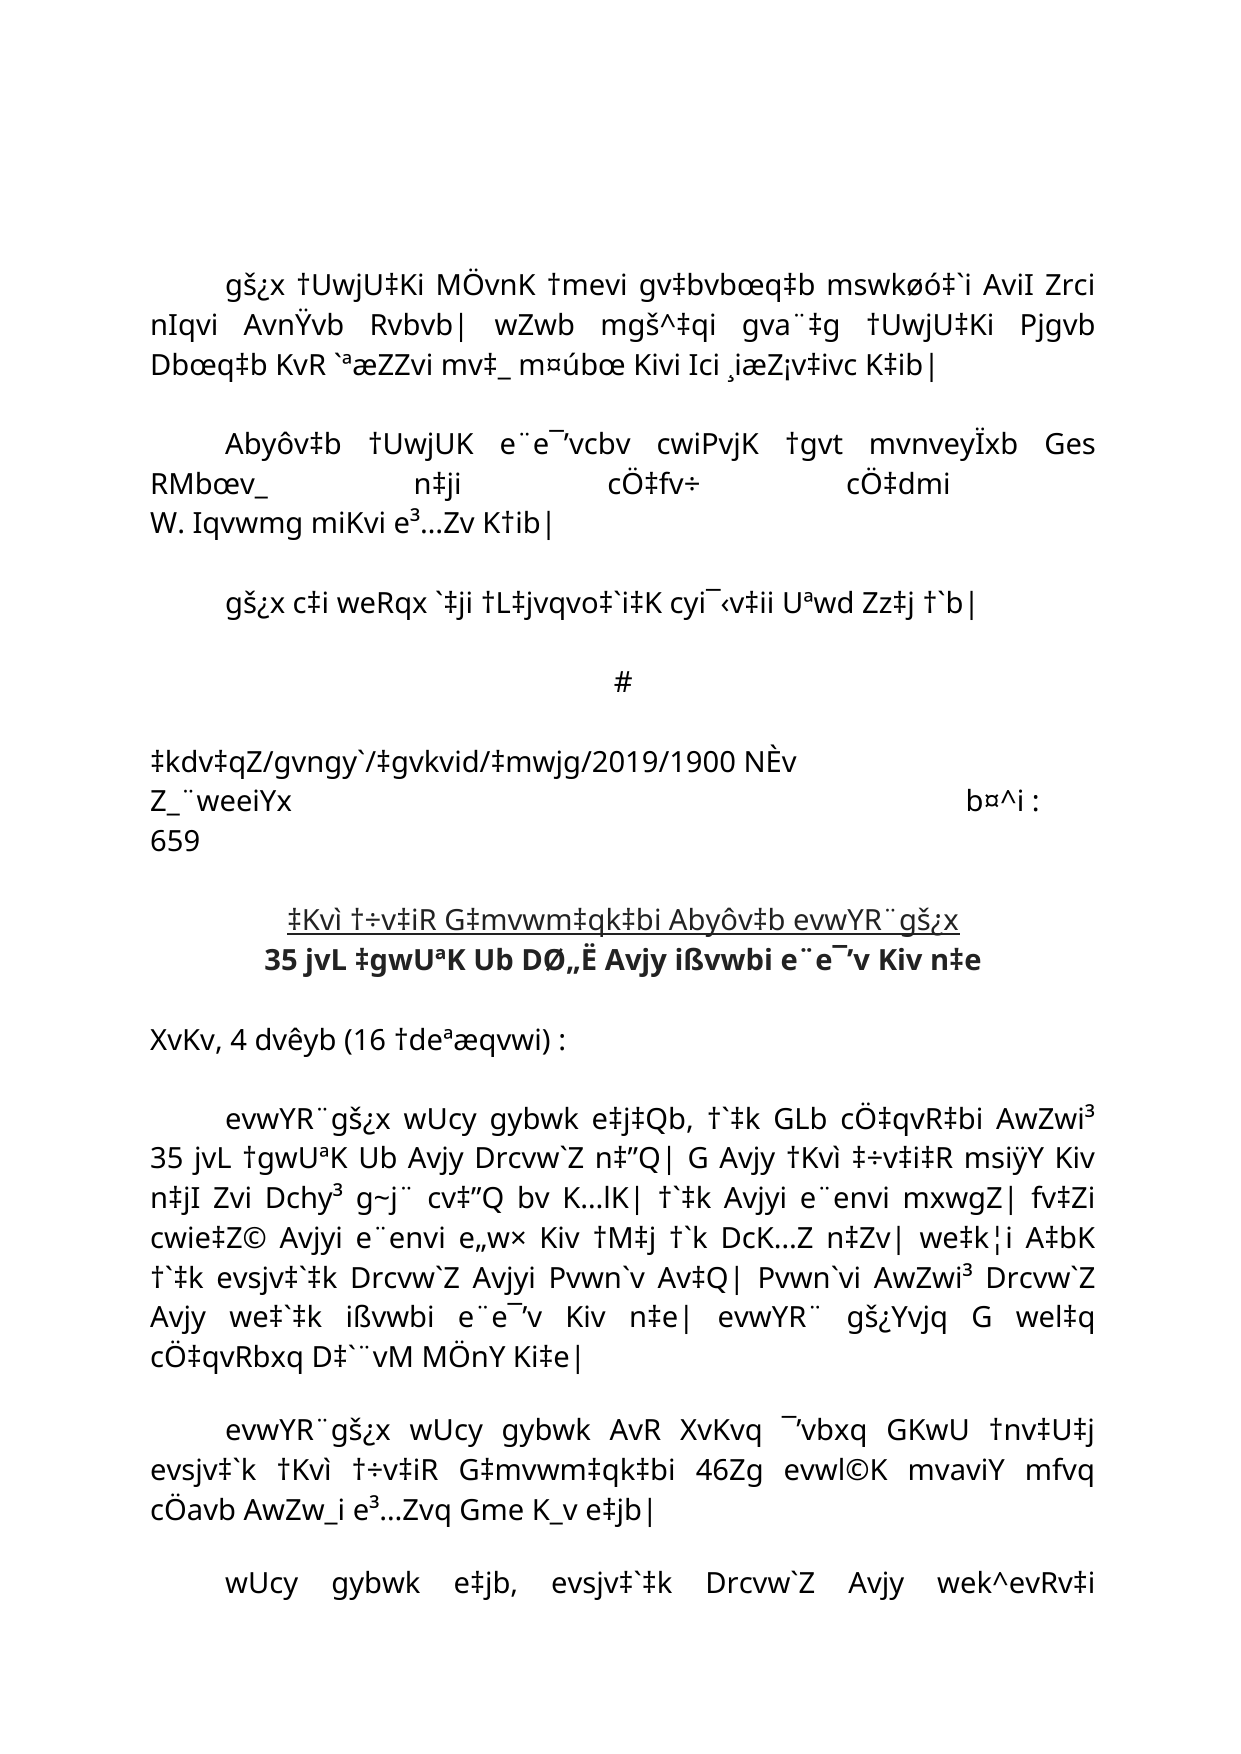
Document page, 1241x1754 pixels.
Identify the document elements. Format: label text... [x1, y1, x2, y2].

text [150, 1562, 1096, 1602]
text ‡kdv‡qZ/gvngy`/‡gvkvid/‡mwjg/2019/1900 NÈv [150, 741, 1096, 781]
text XvKv, 4 dvêyb (16 †deªæqvwi) : [150, 1019, 1096, 1058]
text # [150, 662, 1096, 701]
text gš¿x c‡i weRqx `‡ji †L‡jvqvo‡`i‡K cyi¯‹v‡ii Uªwd Zz‡j †`b| [150, 582, 1096, 622]
text evwYR¨gš¿x wUcy gybwk AvR XvKvq ¯’vbxq GKwU †nv‡U‡j evsjv‡`k †Kvì †÷v‡iR G‡mvwm‡qk‡bi 46Zg evwl©K mvaviY mfvq cÖavb AwZw_i e³…Zvq Gme K_v e‡jb| [150, 1409, 1096, 1528]
text Abyôv‡b †UwjUK e¨e¯’vcbv cwiPvjK †gvt mvnveyÏxb Ges RMbœv_ n‡ji cÖ‡fv÷ cÖ‡dmi W. Iqvwmg miKvi e³…Zv K†ib| [150, 423, 1096, 542]
text ‡Kvì †÷v‡iR G‡mvwm‡qk‡bi Abyôv‡b evwYR¨gš¿x [150, 900, 1096, 939]
text evwYR¨gš¿x wUcy gybwk e‡j‡Qb, †`‡k GLb cÖ‡qvR‡bi AwZwi³ 35 jvL †gwUªK Ub Avjy Drcvw`Z n‡”Q| G Avjy †Kvì ‡÷v‡i‡R msiÿY Kiv n‡jI Zvi Dchy³ g~j¨ cv‡”Q bv K…lK| †`‡k Avjyi e¨envi mxwgZ| fv‡Zi cwie‡Z© Avjyi e¨envi e„w× Kiv †M‡j †`k DcK…Z n‡Zv| we‡k¦i A‡bK †`‡k evsjv‡`‡k Drcvw`Z Avjyi Pvwn`v Av‡Q| Pvwn`vi AwZwi³ Drcvw`Z Avjy we‡`‡k ißvwbi e¨e¯’v Kiv n‡e| evwYR¨ gš¿Yvjq G wel‡q cÖ‡qvRbxq D‡`¨vM MÖnY Ki‡e| [150, 1098, 1096, 1376]
text 35 jvL ‡gwUªK Ub DØ„Ë Avjy ißvwbi e¨e¯’v Kiv n‡e [150, 939, 1096, 979]
text Z_¨weeiYx b¤^i : 659 [150, 781, 1096, 860]
text gš¿x †UwjU‡Ki MÖvnK †mevi gv‡bvbœq‡b mswkøó‡`i AviI Zrci nIqvi AvnŸvb Rvbvb| wZwb mgš^‡qi gva¨‡g †UwjU‡Ki Pjgvb Dbœq‡b KvR `ªæZZvi mv‡_ m¤úbœ Kivi Ici ¸iæZ¡v‡ivc K‡ib| [150, 265, 1096, 384]
